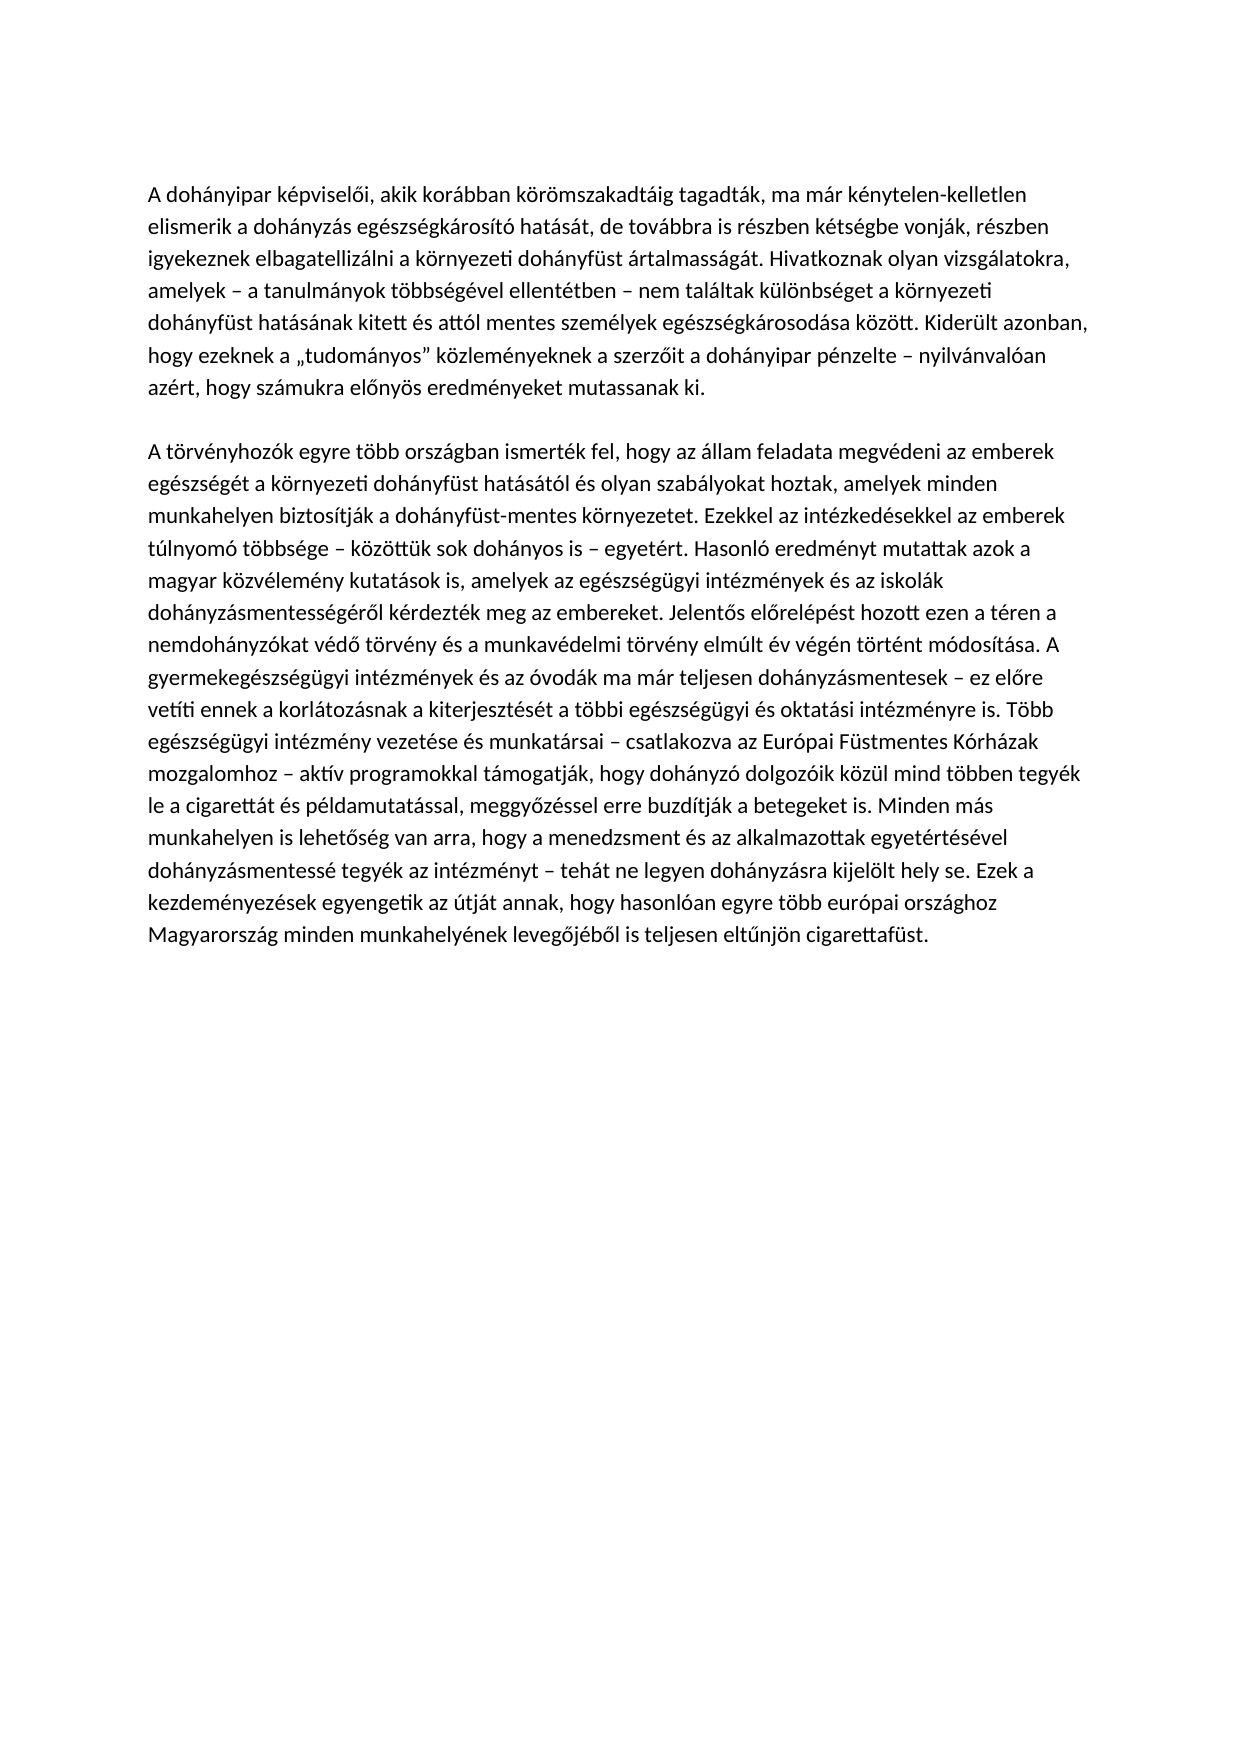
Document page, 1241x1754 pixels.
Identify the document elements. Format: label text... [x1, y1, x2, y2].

text A dohányipar képviselői, akik korábban körömszakadtáig tagadták, ma már kénytelen-kelletlen elismerik a dohányzás egészségkárosító hatását, de továbbra is részben kétségbe vonják, részben igyekeznek elbagatellizálni a környezeti dohányfüst ártalmasságát. Hivatkoznak olyan vizsgálatokra, amelyek – a tanulmányok többségével ellentétben – nem találtak különbséget a környezeti dohányfüst hatásának kitett és attól mentes személyek egészségkárosodása között. Kiderült azonban, hogy ezeknek a „tudományos” közleményeknek a szerzőit a dohányipar pénzelte – nyilvánvalóan azért, hogy számukra előnyös eredményeket mutassanak ki. [148, 180, 1093, 401]
text A törvényhozók egyre több országban ismerték fel, hogy az állam feladata megvédeni az emberek egészségét a környezeti dohányfüst hatásától és olyan szabályokat hoztak, amelyek minden munkahelyen biztosítják a dohányfüst-mentes környezetet. Ezekkel az intézkedésekkel az emberek túlnyomó többsége – közöttük sok dohányos is – egyetért. Hasonló eredményt mutattak azok a magyar közvélemény kutatások is, amelyek az egészségügyi intézmények és az iskolák dohányzásmentességéről kérdezték meg az embereket. Jelentős előrelépést hozott ezen a téren a nemdohányzókat védő törvény és a munkavédelmi törvény elmúlt év végén történt módosítása. A gyermekegészségügyi intézmények és az óvodák ma már teljesen dohányzásmentesek – ez előre vetíti ennek a korlátozásnak a kiterjesztését a többi egészségügyi és oktatási intézményre is. Több egészségügyi intézmény vezetése és munkatársai – csatlakozva az Európai Füstmentes Kórházak mozgalomhoz – aktív programokkal támogatják, hogy dohányzó dolgozóik közül mind többen tegyék le a cigarettát és példamutatással, meggyőzéssel erre buzdítják a betegeket is. Minden más munkahelyen is lehetőség van arra, hogy a menedzsment és az alkalmazottak egyetértésével dohányzásmentessé tegyék az intézményt – tehát ne legyen dohányzásra kijelölt hely se. Ezek a kezdeményezések egyengetik az útját annak, hogy hasonlóan egyre több európai országhoz Magyarország minden munkahelyének levegőjéből is teljesen eltűnjön cigarettafüst. [148, 437, 1093, 948]
